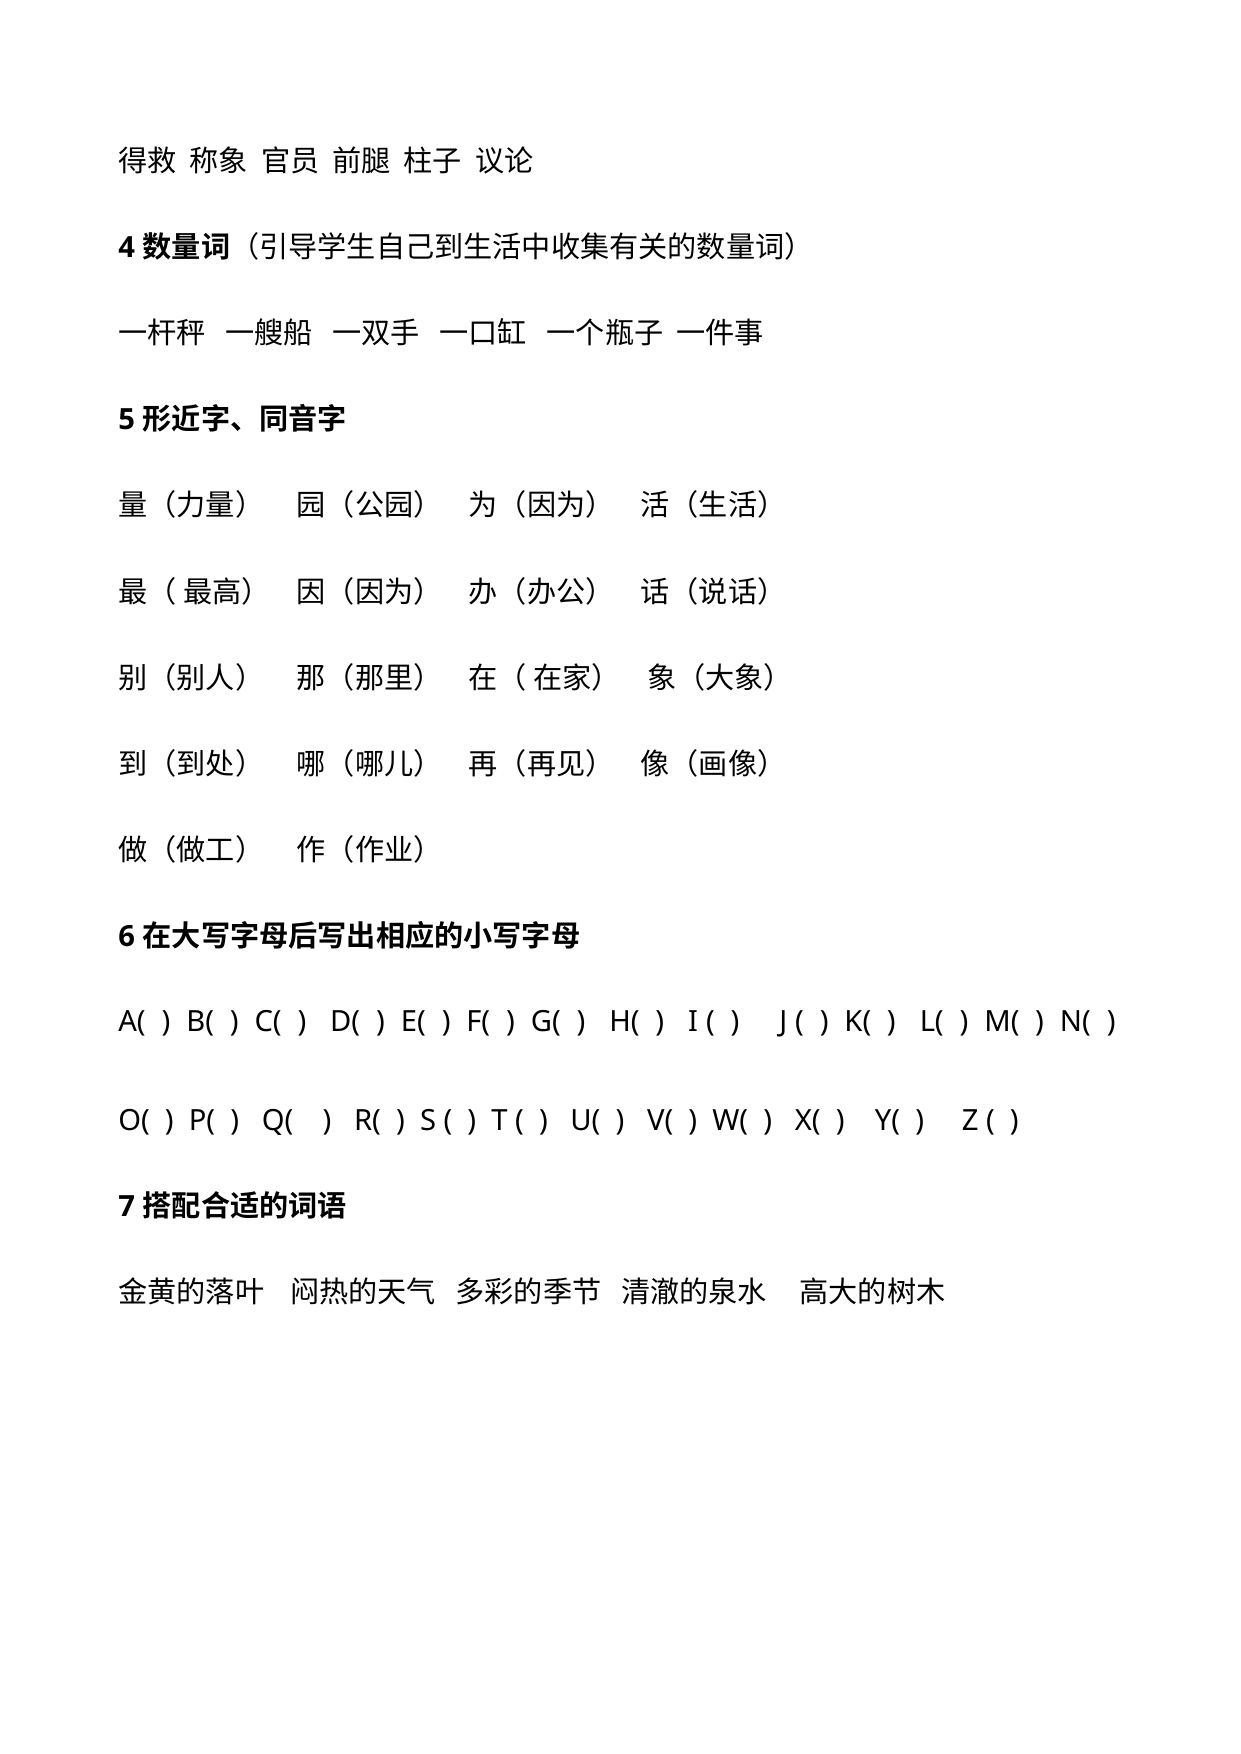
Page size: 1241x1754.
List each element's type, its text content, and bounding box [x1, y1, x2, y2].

text 金黄的落叶 闷热的天气 多彩的季节 清澈的泉水 高大的树木 [118, 1257, 1122, 1322]
text 7 搭配合适的词语 [118, 1171, 1122, 1236]
text 到（到处） 哪（哪儿） 再（再见） 像（画像） [118, 729, 1122, 794]
text A( ) B( ) C( ) D( ) E( ) F( ) G( ) H( ) I ( ) J ( ) K( ) L( ) M( ) N( ) O( ) P( ) Q( ) R( ) S ( ) T ( ) U( ) V( ) W( ) X( ) Y( ) Z ( ) [118, 987, 1122, 1150]
text 一杆秤 一艘船 一双手 一口缸 一个瓶子 一件事 [118, 298, 1122, 363]
text 量（力量） 园（公园） 为（因为） 活（生活） [118, 471, 1122, 536]
text 4 数量词（引导学生自己到生活中收集有关的数量词） [118, 212, 1122, 277]
text 6 在大写字母后写出相应的小写字母 [118, 901, 1122, 966]
text 最（ 最高） 因（因为） 办（办公） 话（说话） [118, 557, 1122, 622]
text 5 形近字、同音字 [118, 384, 1122, 449]
text 别（别人） 那（那里） 在（ 在家） 象（大象） [118, 643, 1122, 708]
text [118, 126, 1122, 191]
text 做（做工） 作（作业） [118, 815, 1122, 880]
